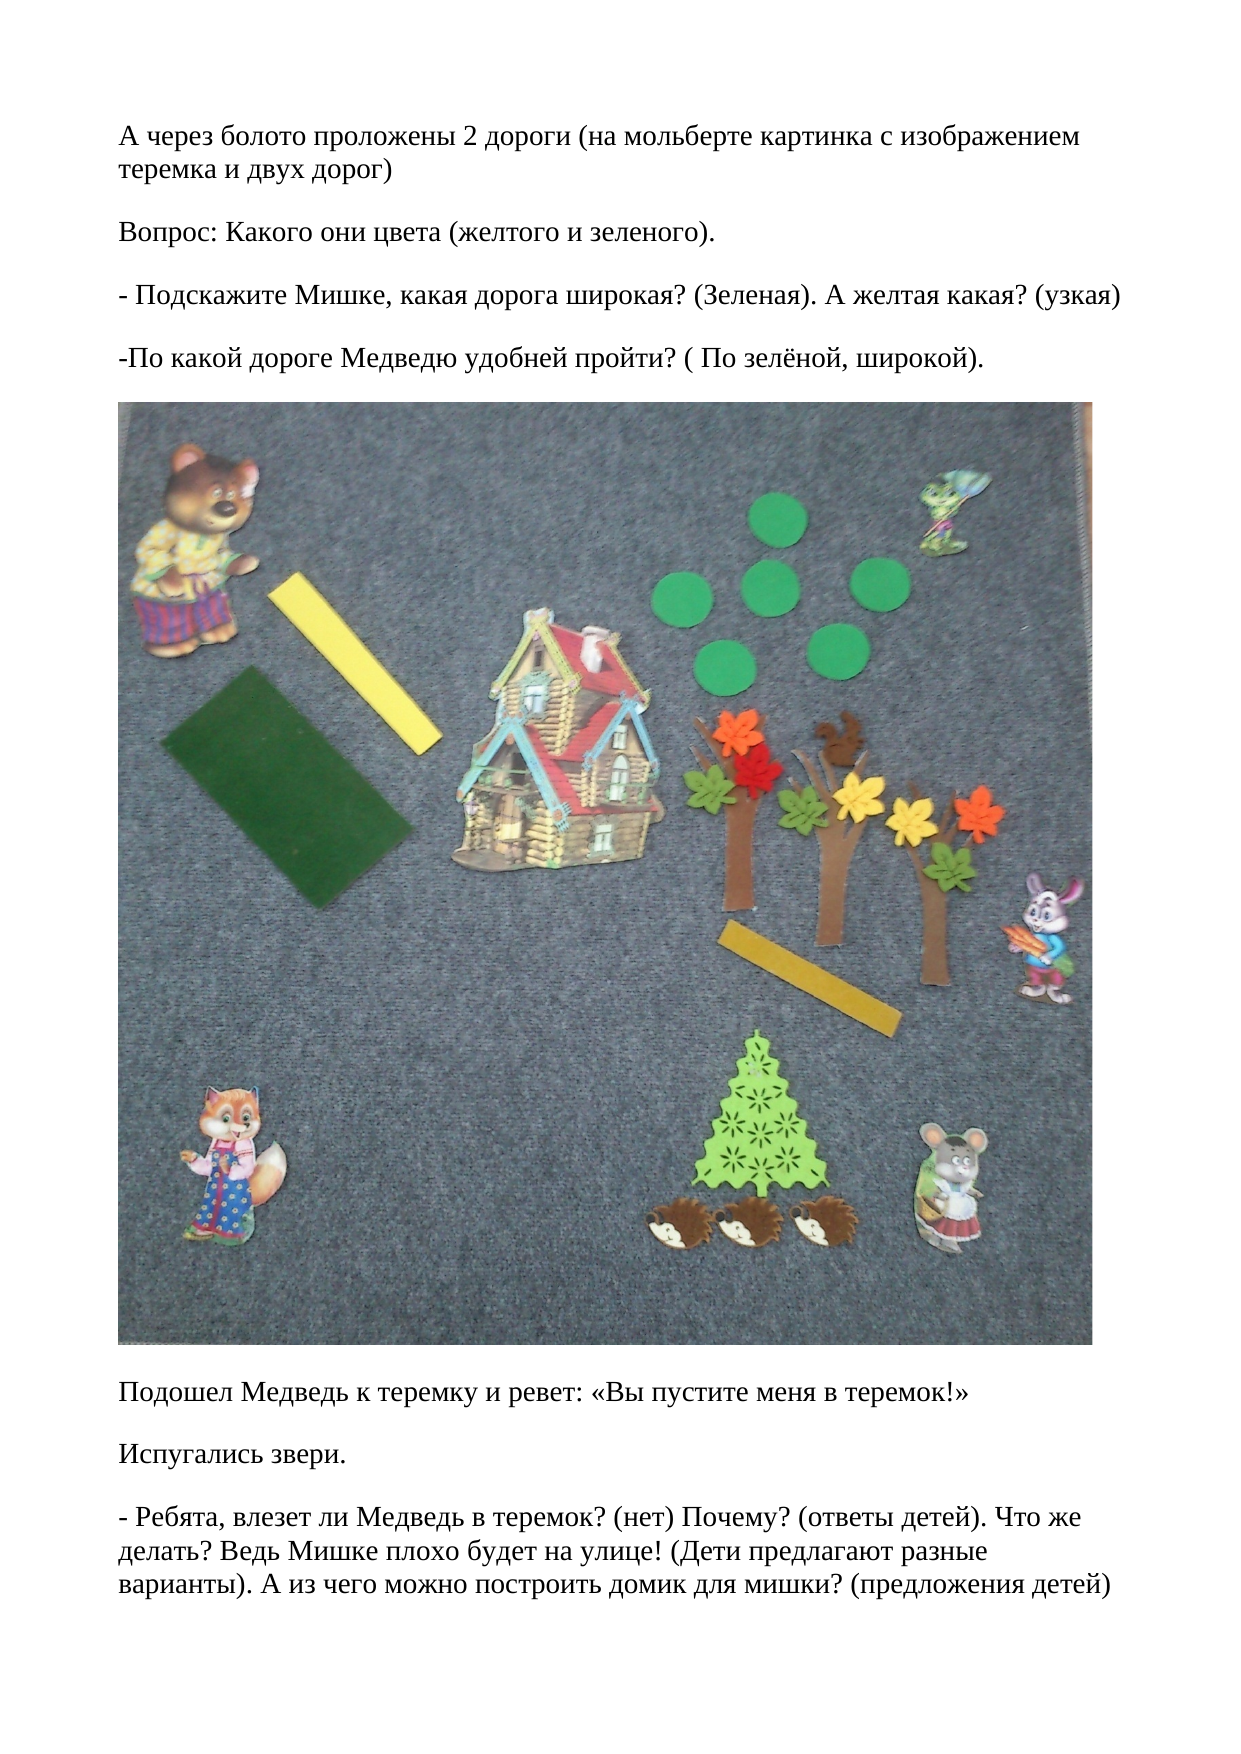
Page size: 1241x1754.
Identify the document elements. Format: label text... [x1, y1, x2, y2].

text - Ребята, влезет ли Медведь в теремок? (нет) Почему? (ответы детей). Что же делать? Ведь Мишке плохо будет на улице! (Дети предлагают разные варианты). А из чего можно построить домик для мишки? (предложения детей) [118, 1499, 1122, 1600]
text Вопрос: Какого они цвета (желтого и зеленого). [118, 214, 1122, 248]
text -По какой дороге Медведю удобней пройти? ( По зелёной, широкой). [118, 340, 1122, 373]
picture [118, 402, 1093, 1345]
text - Подскажите Мишке, какая дорога широкая? (Зеленая). А желтая какая? (узкая) [118, 277, 1122, 311]
text Испугались звери. [118, 1437, 1122, 1470]
text А через болото проложены 2 дороги (на мольберте картинка с изображением теремка и двух дорог) [118, 118, 1122, 185]
text Подошел Медведь к теремку и ревет: «Вы пустите меня в теремок!» [118, 1374, 1122, 1407]
